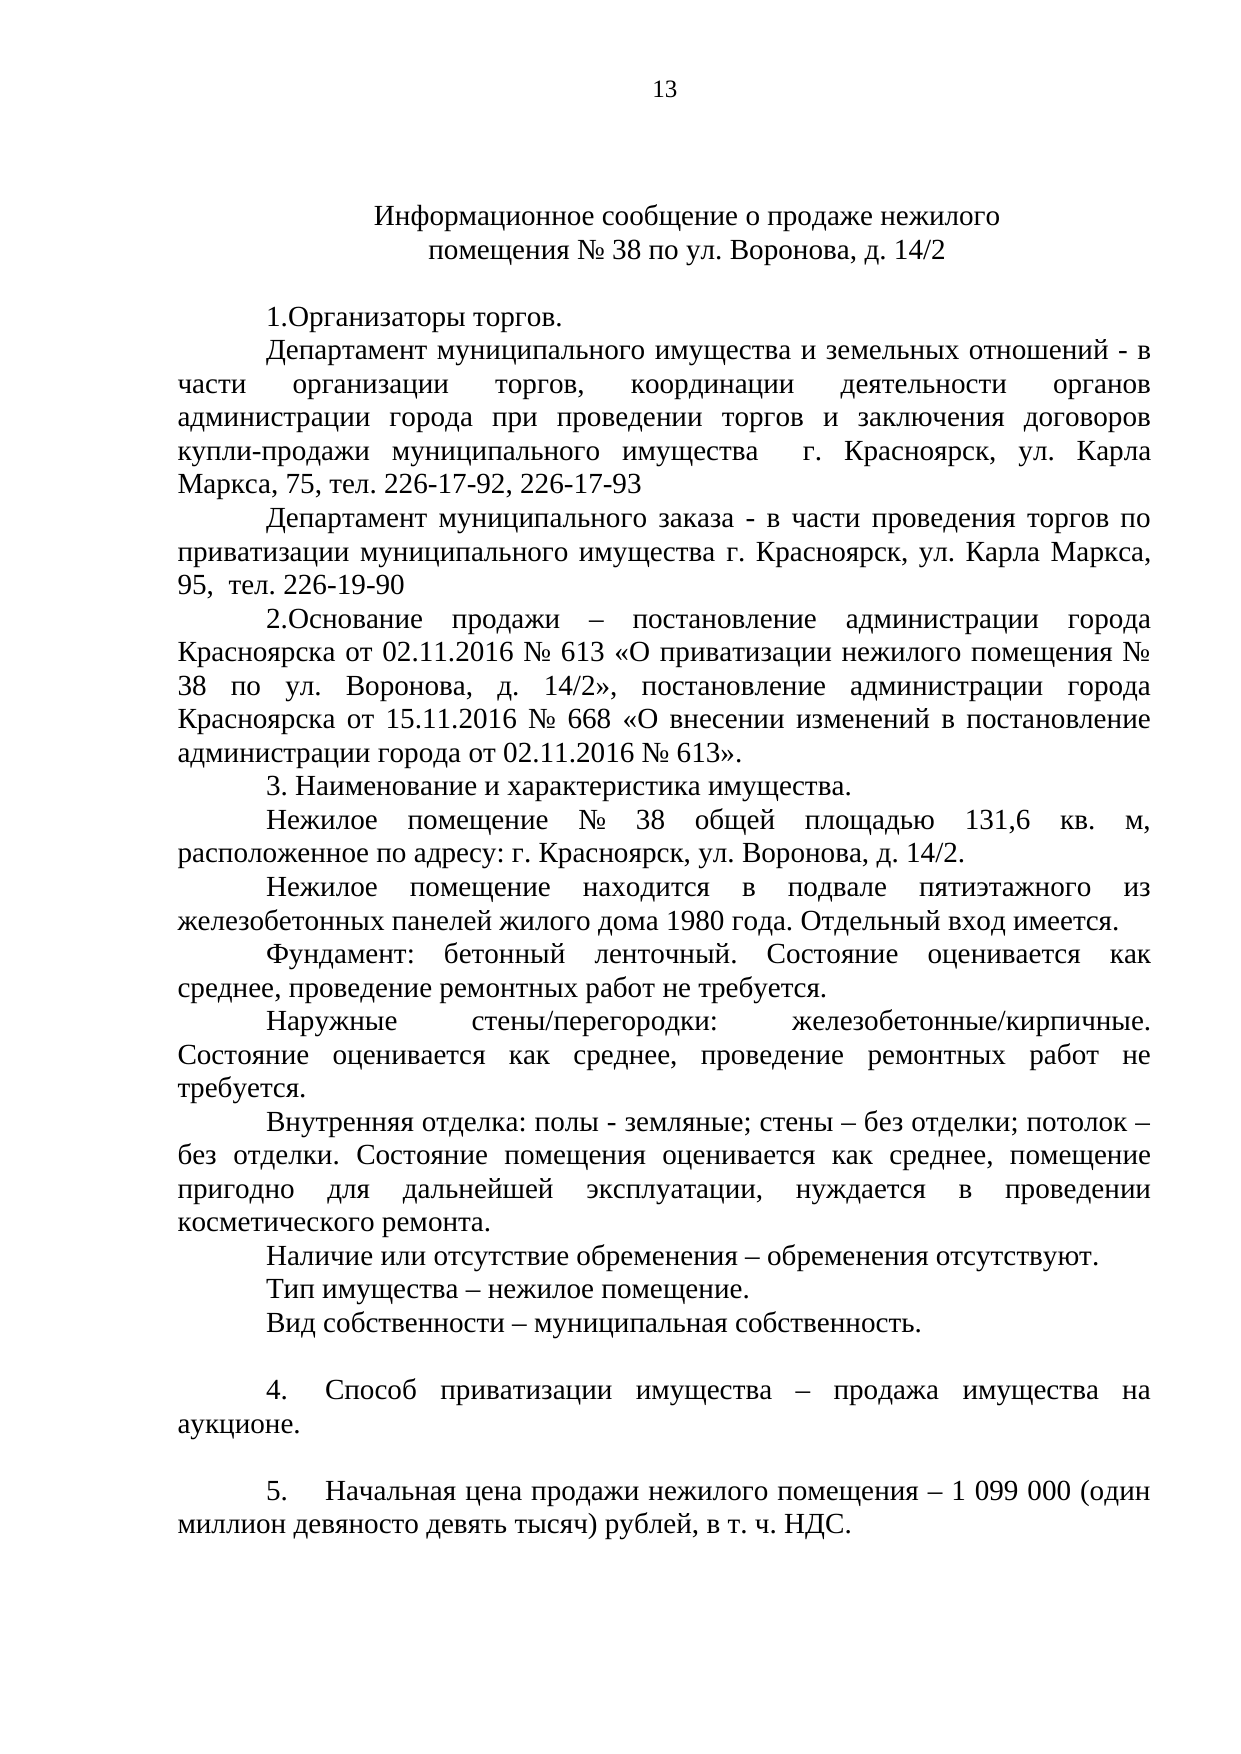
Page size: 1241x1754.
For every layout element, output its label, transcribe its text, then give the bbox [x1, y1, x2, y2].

subtitle Информационное сообщение о продаже нежилого [177, 198, 1152, 232]
text Фундамент: бетонный ленточный. Состояние оценивается как среднее, проведение ремонтных работ не требуется. [177, 936, 1152, 1003]
text Наличие или отсутствие обременения – обременения отсутствуют. [177, 1238, 1152, 1272]
list Основание продажи – постановление администрации города Красноярска от 02.11.2016 № 613 «О приватизации нежилого помещения № 38 по ул. Воронова, д. 14/2», постановление администрации города Красноярска от 15.11.2016 № 668 «О внесении изменений в постановление администрации города от 02.11.2016 № 613». [177, 601, 1152, 768]
text Тип имущества – нежилое помещение. [177, 1272, 1152, 1305]
list Организаторы торгов. [177, 299, 1152, 332]
text Наружные стены/перегородки: железобетонные/кирпичные. Состояние оценивается как среднее, проведение ремонтных работ не требуется. [177, 1003, 1152, 1104]
text Департамент муниципального имущества и земельных отношений - в части организации торгов, координации деятельности органов администрации города при проведении торгов и заключения договоров купли-продажи муниципального имущества г. Красноярск, ул. Карла Маркса, 75, тел. 226-17-92, 226-17-93 [177, 332, 1152, 500]
text Нежилое помещение № 38 общей площадью 131,6 кв. м, расположенное по адресу: г. Красноярск, ул. Воронова, д. 14/2. [177, 802, 1152, 869]
subtitle помещения № 38 по ул. Воронова, д. 14/2 [177, 232, 1152, 265]
text Департамент муниципального заказа - в части проведения торгов по приватизации муниципального имущества г. Красноярск, ул. Карла Маркса, 95, тел. 226-19-90 [177, 500, 1152, 601]
list Способ приватизации имущества – продажа имущества на аукционе. [177, 1372, 1152, 1439]
list Начальная цена продажи нежилого помещения – 1 099 000 (один миллион девяносто девять тысяч) рублей, в т. ч. НДС. [177, 1473, 1152, 1540]
text Внутренняя отделка: полы - земляные; стены – без отделки; потолок – без отделки. Состояние помещения оценивается как среднее, помещение пригодно для дальнейшей эксплуатации, нуждается в проведении косметического ремонта. [177, 1104, 1152, 1238]
text 3. Наименование и характеристика имущества. [177, 768, 1152, 802]
text Вид собственности – муниципальная собственность. [177, 1305, 1152, 1339]
text Нежилое помещение находится в подвале пятиэтажного из железобетонных панелей жилого дома 1980 года. Отдельный вход имеется. [177, 869, 1152, 936]
